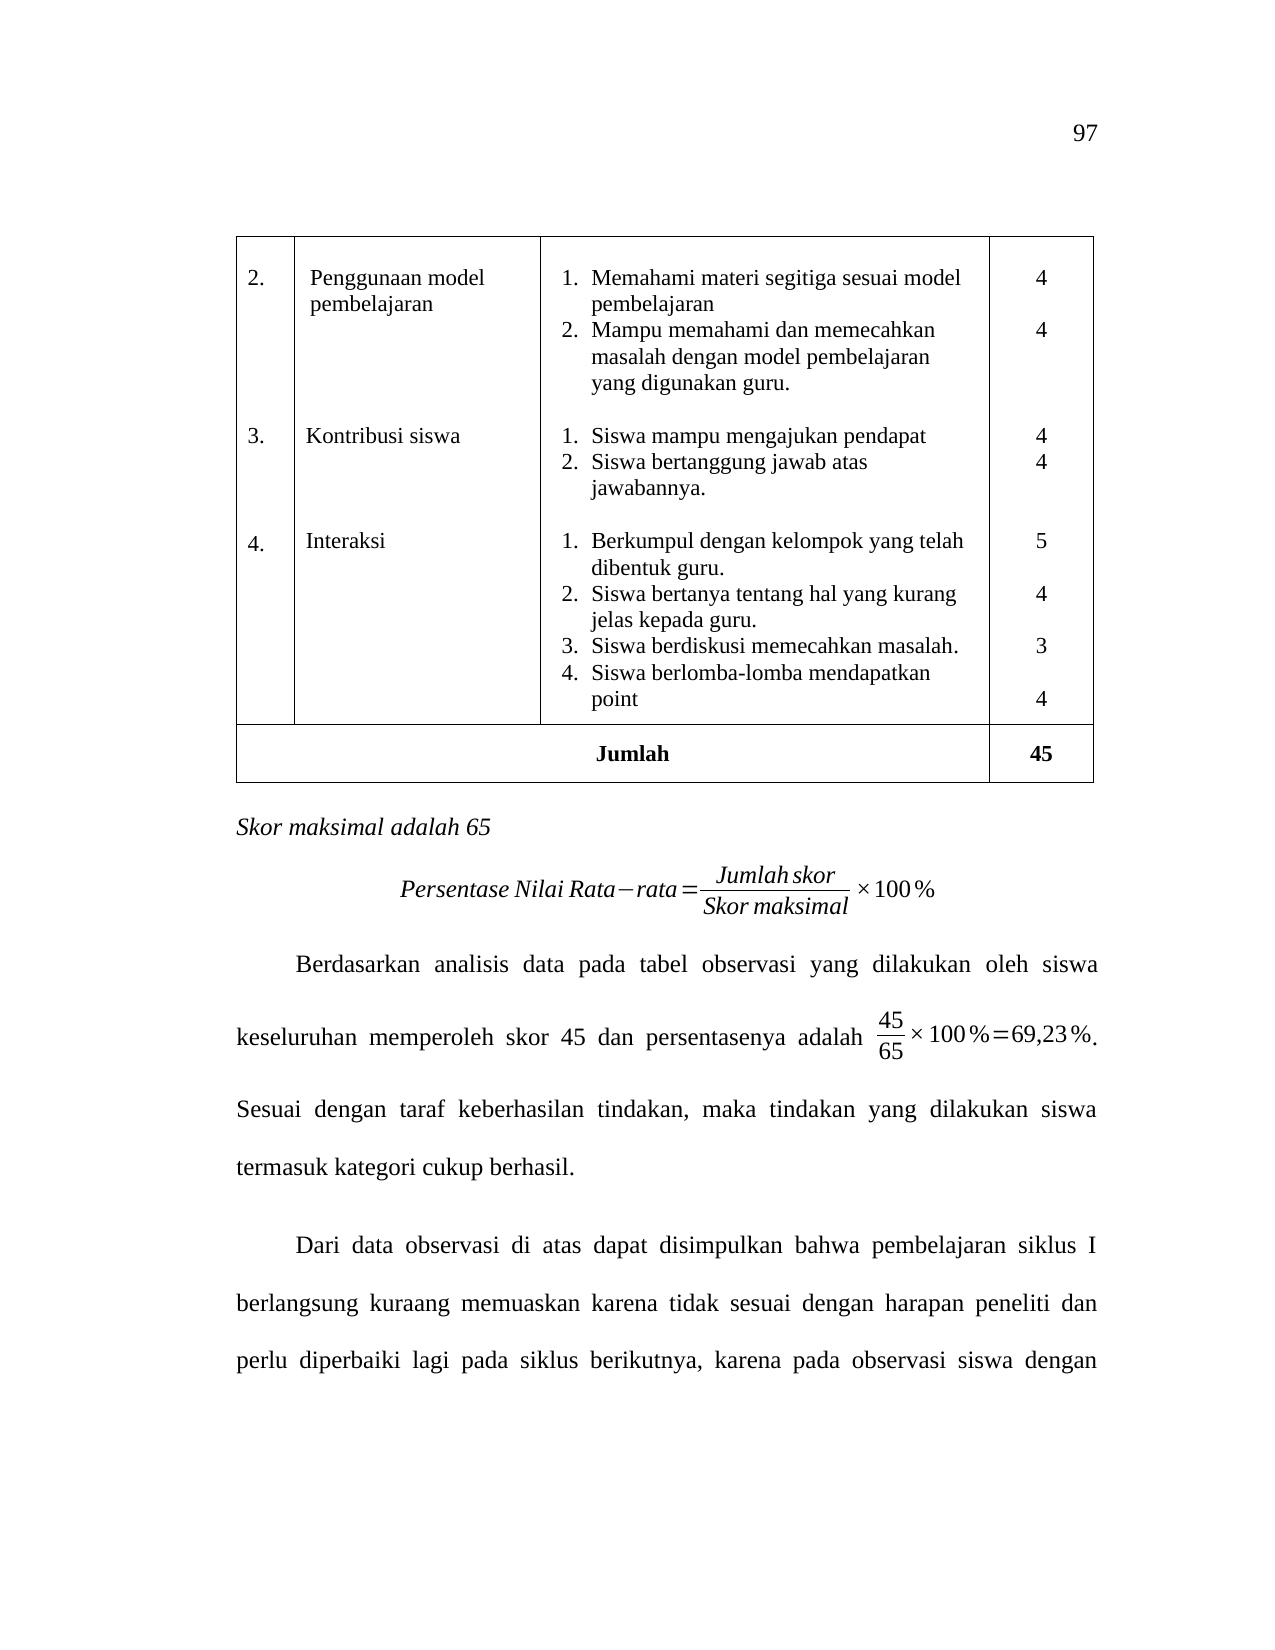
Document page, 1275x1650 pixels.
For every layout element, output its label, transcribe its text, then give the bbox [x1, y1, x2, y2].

text Berdasarkan analisis data pada tabel observasi yang dilakukan oleh siswa keseluruhan memperoleh skor 45 dan persentasenya adalah . Sesuai dengan taraf keberhasilan tindakan, maka tindakan yang dilakukan siswa termasuk kategori cukup berhasil. [236, 949, 1098, 1181]
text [236, 1230, 1098, 1374]
table_header Penggunaan model pembelajaran Kontribusi siswa Interaksi [295, 237, 540, 724]
table_cell Jumlah [237, 725, 989, 782]
table_header Memahami materi segitiga sesuai model pembelajaran Mampu memahami dan memecahkan masalah dengan model pembelajaran yang digunakan guru. Siswa mampu mengajukan pendapat Siswa bertanggung jawab atas jawabannya. Berkumpul dengan kelompok yang telah dibentuk guru. Siswa bertanya tentang hal yang kurang jelas kepada guru. Siswa berdiskusi memecahkan masalah. Siswa berlomba-lomba mendapatkan point [541, 237, 989, 724]
text Skor maksimal adalah 65 [236, 812, 1098, 841]
table_header 2. 3. 4. [237, 237, 294, 724]
table_header 4 4 4 4 5 4 3 4 [990, 237, 1093, 724]
table_cell 45 [990, 725, 1093, 782]
